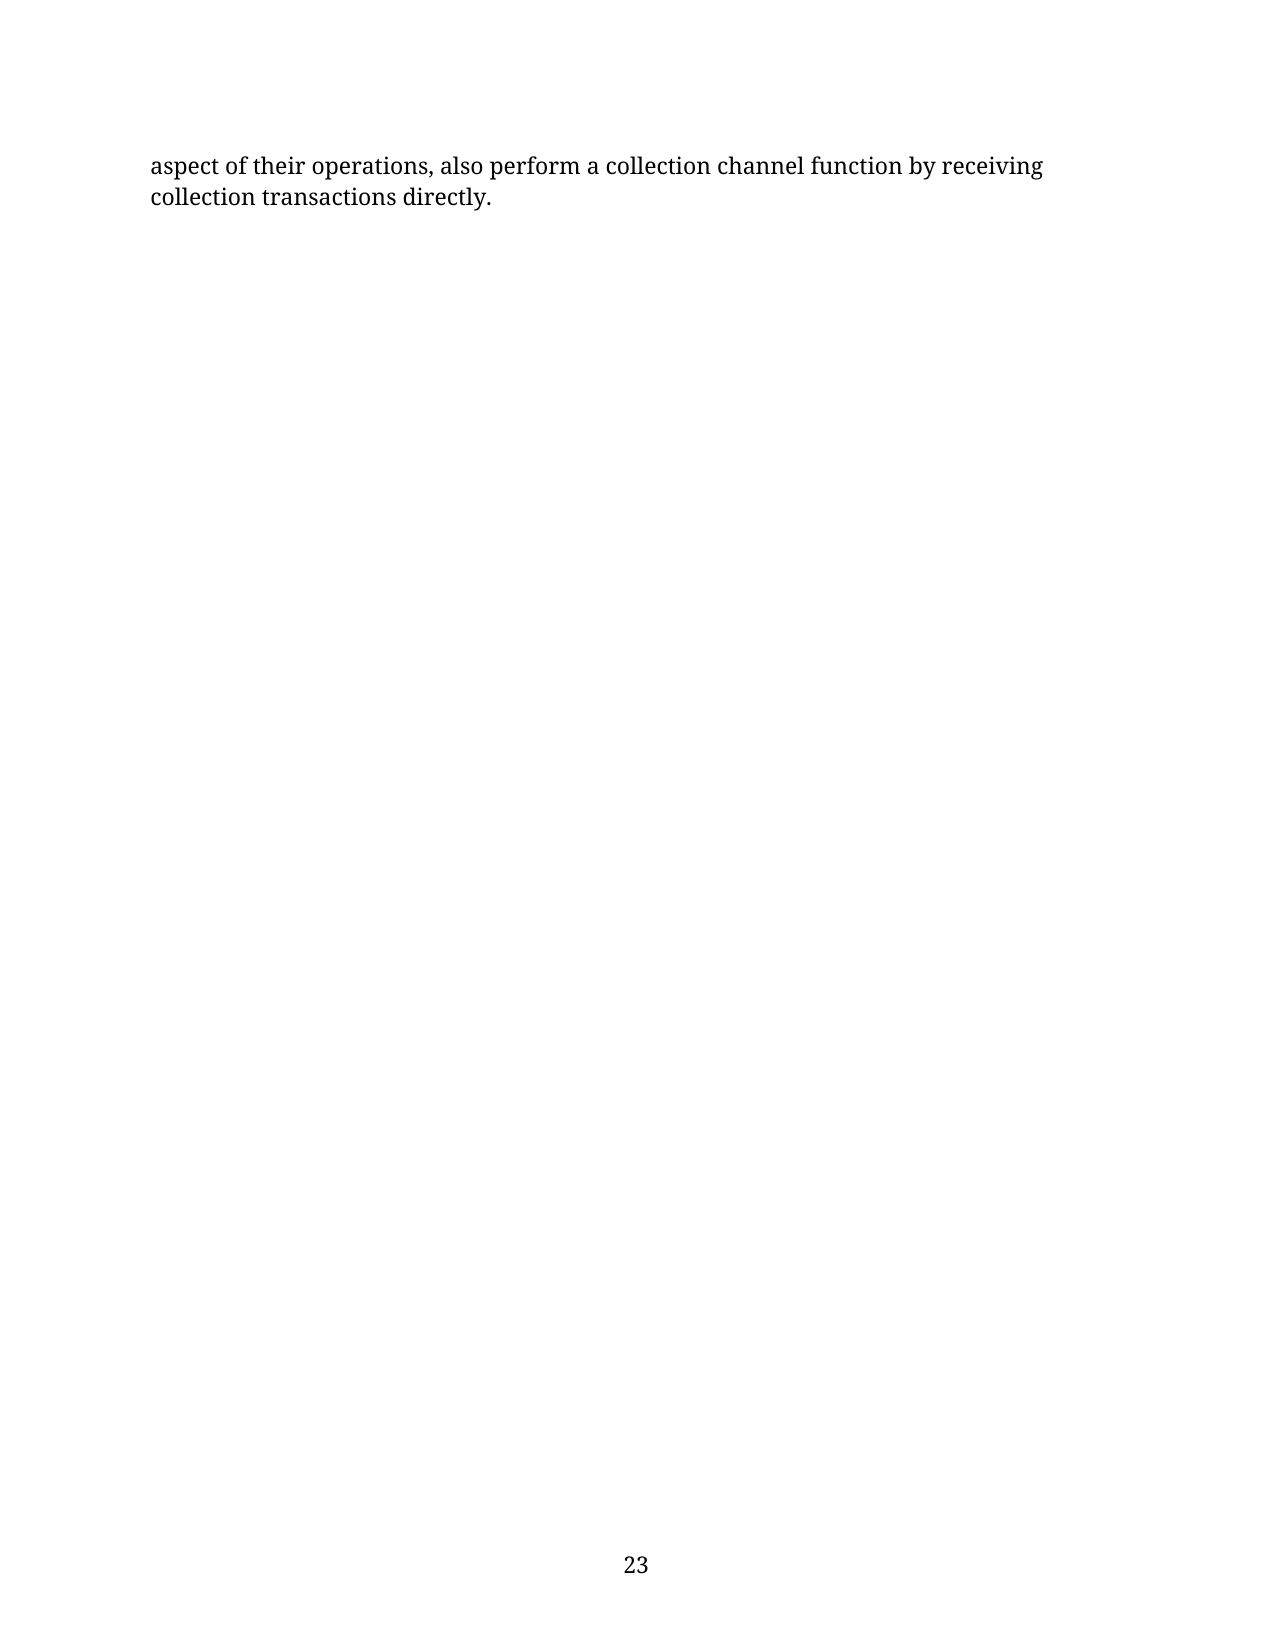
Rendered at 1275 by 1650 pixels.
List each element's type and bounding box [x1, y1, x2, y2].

text [150, 150, 1114, 212]
